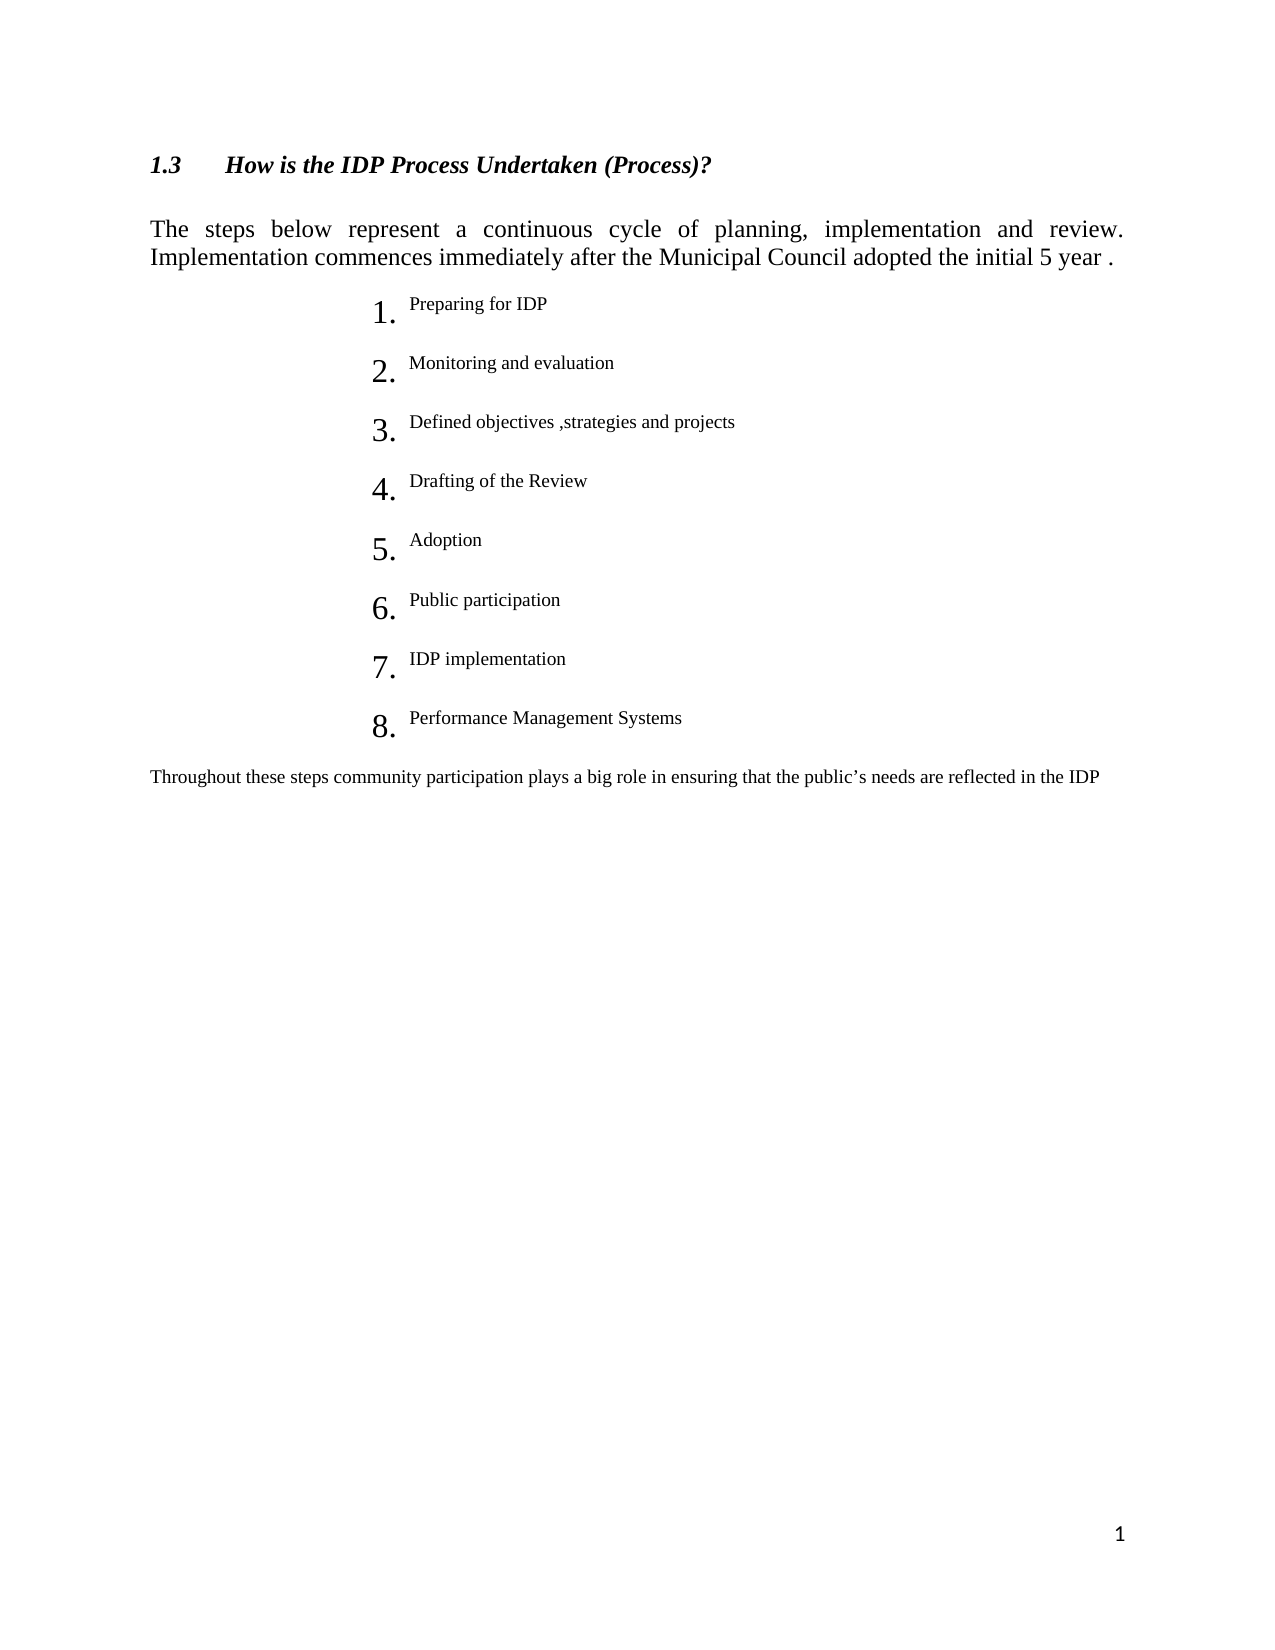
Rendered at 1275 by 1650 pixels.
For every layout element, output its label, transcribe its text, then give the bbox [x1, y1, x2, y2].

list Defined objectives ,strategies and projects [372, 410, 1125, 449]
text Throughout these steps community participation plays a big role in ensuring that the public’s needs are reflected in the IDP [150, 765, 1125, 804]
list IDP implementation [372, 647, 1125, 685]
list Preparing for IDP [372, 292, 1125, 330]
list Drafting of the Review [372, 469, 1125, 508]
list Adoption [372, 529, 1125, 567]
subtitle How is the IDP Process Undertaken (Process)? [150, 150, 1125, 179]
list Monitoring and evaluation [371, 351, 1125, 389]
list Performance Management Systems [372, 706, 1125, 744]
text The steps below represent a continuous cycle of planning, implementation and review. Implementation commences immediately after the Municipal Council adopted the initial 5 year . [150, 214, 1125, 271]
list Public participation [372, 588, 1125, 626]
